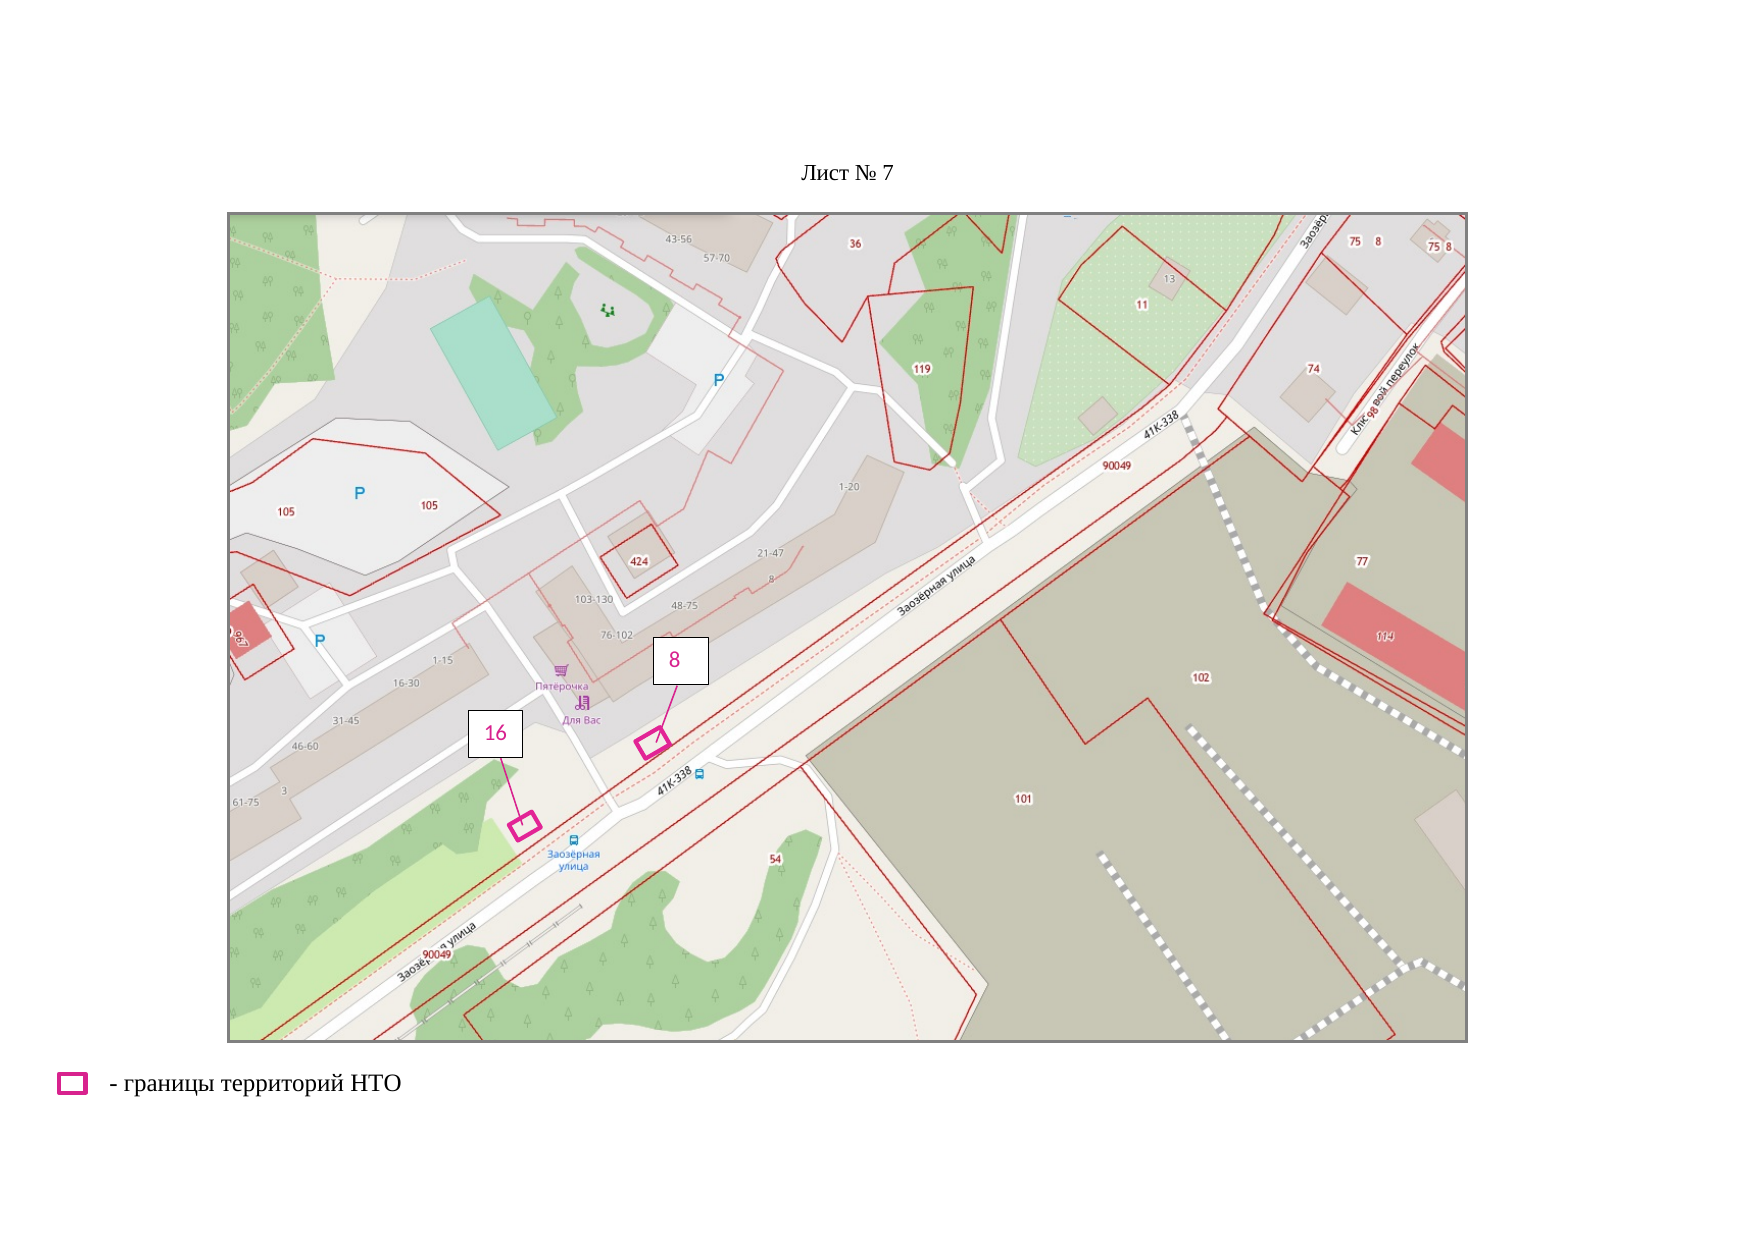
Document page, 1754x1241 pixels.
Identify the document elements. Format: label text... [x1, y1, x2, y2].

picture [230, 215, 1465, 1040]
text - границы территорий НТО [59, 1068, 1636, 1097]
text Лист № 7 [59, 159, 1636, 186]
